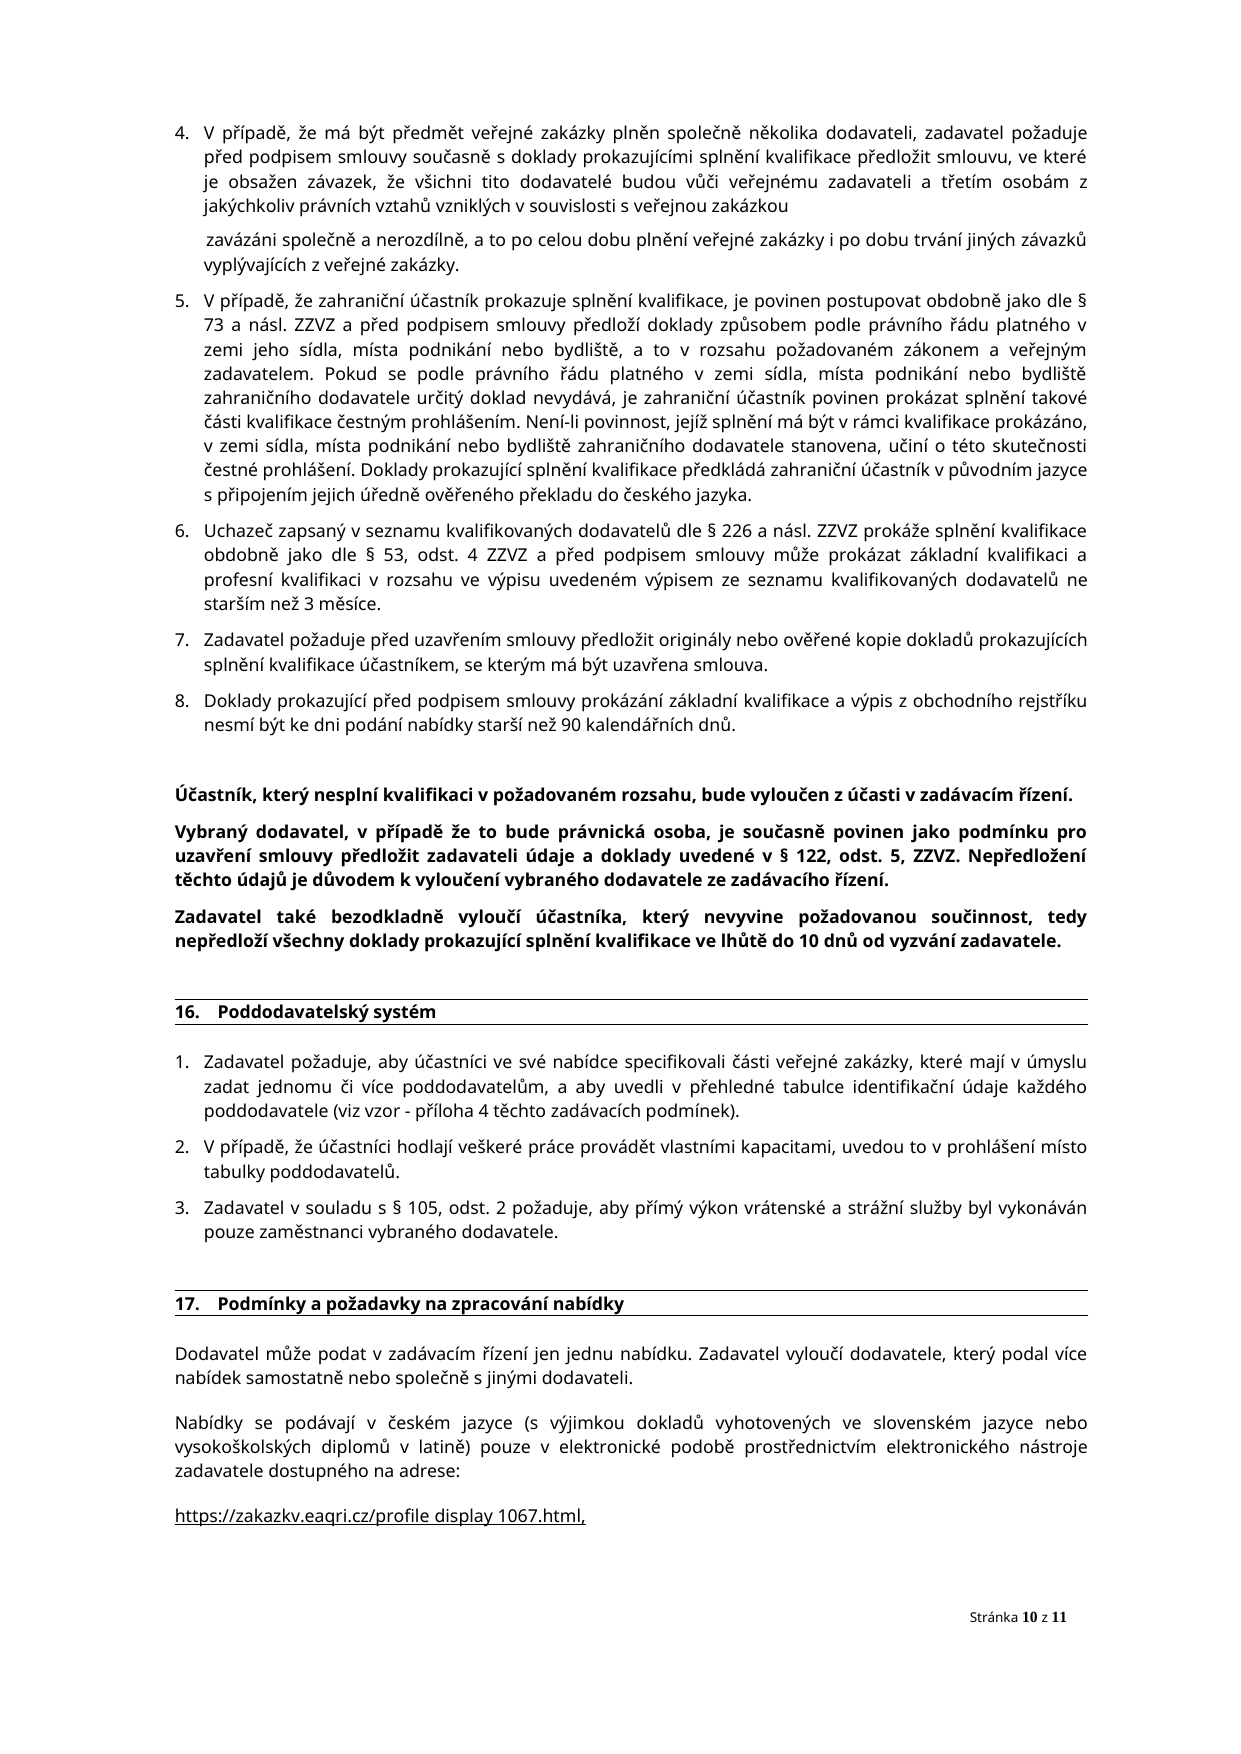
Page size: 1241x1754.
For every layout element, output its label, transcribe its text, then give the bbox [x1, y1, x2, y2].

text Dodavatel může podat v zadávacím řízení jen jednu nabídku. Zadavatel vyloučí dodavatele, který podal více nabídek samostatně nebo společně s jinými dodavateli. [174, 1341, 1088, 1389]
text zavázáni společně a nerozdílně, a to po celou dobu plnění veřejné zakázky i po dobu trvání jiných závazků vyplývajících z veřejné zakázky. [204, 228, 1088, 276]
text https://zakazkv.eaqri.cz/profile display 1067.html, [174, 1504, 1088, 1528]
text Nabídky se podávají v českém jazyce (s výjimkou dokladů vyhotovených ve slovenském jazyce nebo vysokoškolských diplomů v latině) pouze v elektronické podobě prostřednictvím elektronického nástroje zadavatele dostupného na adrese: [174, 1410, 1088, 1483]
text Účastník, který nesplní kvalifikaci v požadovaném rozsahu, bude vyloučen z účasti v zadávacím řízení. [174, 783, 1088, 807]
text Vybraný dodavatel, v případě že to bude právnická osoba, je současně povinen jako podmínku pro uzavření smlouvy předložit zadavateli údaje a doklady uvedené v § 122, odst. 5, ZZVZ. Nepředložení těchto údajů je důvodem k vyloučení vybraného dodavatele ze zadávacího řízení. [174, 819, 1088, 892]
list V případě, že zahraniční účastník prokazuje splnění kvalifikace, je povinen postupovat obdobně jako dle § 73 a násl. ZZVZ a před podpisem smlouvy předloží doklady způsobem podle právního řádu platného v zemi jeho sídla, místa podnikání nebo bydliště, a to v rozsahu požadovaném zákonem a veřejným zadavatelem. Pokud se podle právního řádu platného v zemi sídla, místa podnikání nebo bydliště zahraničního dodavatele určitý doklad nevydává, je zahraniční účastník povinen prokázat splnění takové části kvalifikace čestným prohlášením. Není-li povinnost, jejíž splnění má být v rámci kvalifikace prokázáno, v zemi sídla, místa podnikání nebo bydliště zahraničního dodavatele stanovena, učiní o této skutečnosti čestné prohlášení. Doklady prokazující splnění kvalifikace předkládá zahraniční účastník v původním jazyce s připojením jejich úředně ověřeného překladu do českého jazyka. [174, 289, 1088, 506]
list Uchazeč zapsaný v seznamu kvalifikovaných dodavatelů dle § 226 a násl. ZZVZ prokáže splnění kvalifikace obdobně jako dle § 53, odst. 4 ZZVZ a před podpisem smlouvy může prokázat základní kvalifikaci a profesní kvalifikaci v rozsahu ve výpisu uvedeném výpisem ze seznamu kvalifikovaných dodavatelů ne starším než 3 měsíce. [174, 519, 1088, 615]
list V případě, že má být předmět veřejné zakázky plněn společně několika dodavateli, zadavatel požaduje před podpisem smlouvy současně s doklady prokazujícími splnění kvalifikace předložit smlouvu, ve které je obsažen závazek, že všichni tito dodavatelé budou vůči veřejnému zadavateli a třetím osobám z jakýchkoliv právních vztahů vzniklých v souvislosti s veřejnou zakázkou [174, 121, 1088, 217]
list Zadavatel požaduje před uzavřením smlouvy předložit originály nebo ověřené kopie dokladů prokazujících splnění kvalifikace účastníkem, se kterým má být uzavřena smlouva. [174, 628, 1088, 676]
list Doklady prokazující před podpisem smlouvy prokázání základní kvalifikace a výpis z obchodního rejstříku nesmí být ke dni podání nabídky starší než 90 kalendářních dnů. [174, 689, 1088, 737]
list Poddodavatelský systém [174, 1000, 1088, 1025]
list Podmínky a požadavky na zpracování nabídky [174, 1291, 1088, 1316]
list Zadavatel požaduje, aby účastníci ve své nabídce specifikovali části veřejné zakázky, které mají v úmyslu zadat jednomu či více poddodavatelům, a aby uvedli v přehledné tabulce identifikační údaje každého poddodavatele (viz vzor - příloha 4 těchto zadávacích podmínek). [174, 1050, 1088, 1122]
list Zadavatel v souladu s § 105, odst. 2 požaduje, aby přímý výkon vrátenské a strážní služby byl vykonáván pouze zaměstnanci vybraného dodavatele. [174, 1196, 1088, 1244]
text Zadavatel také bezodkladně vyloučí účastníka, který nevyvine požadovanou součinnost, tedy nepředloží všechny doklady prokazující splnění kvalifikace ve lhůtě do 10 dnů od vyzvání zadavatele. [174, 904, 1088, 953]
list V případě, že účastníci hodlají veškeré práce provádět vlastními kapacitami, uvedou to v prohlášení místo tabulky poddodavatelů. [174, 1135, 1088, 1183]
